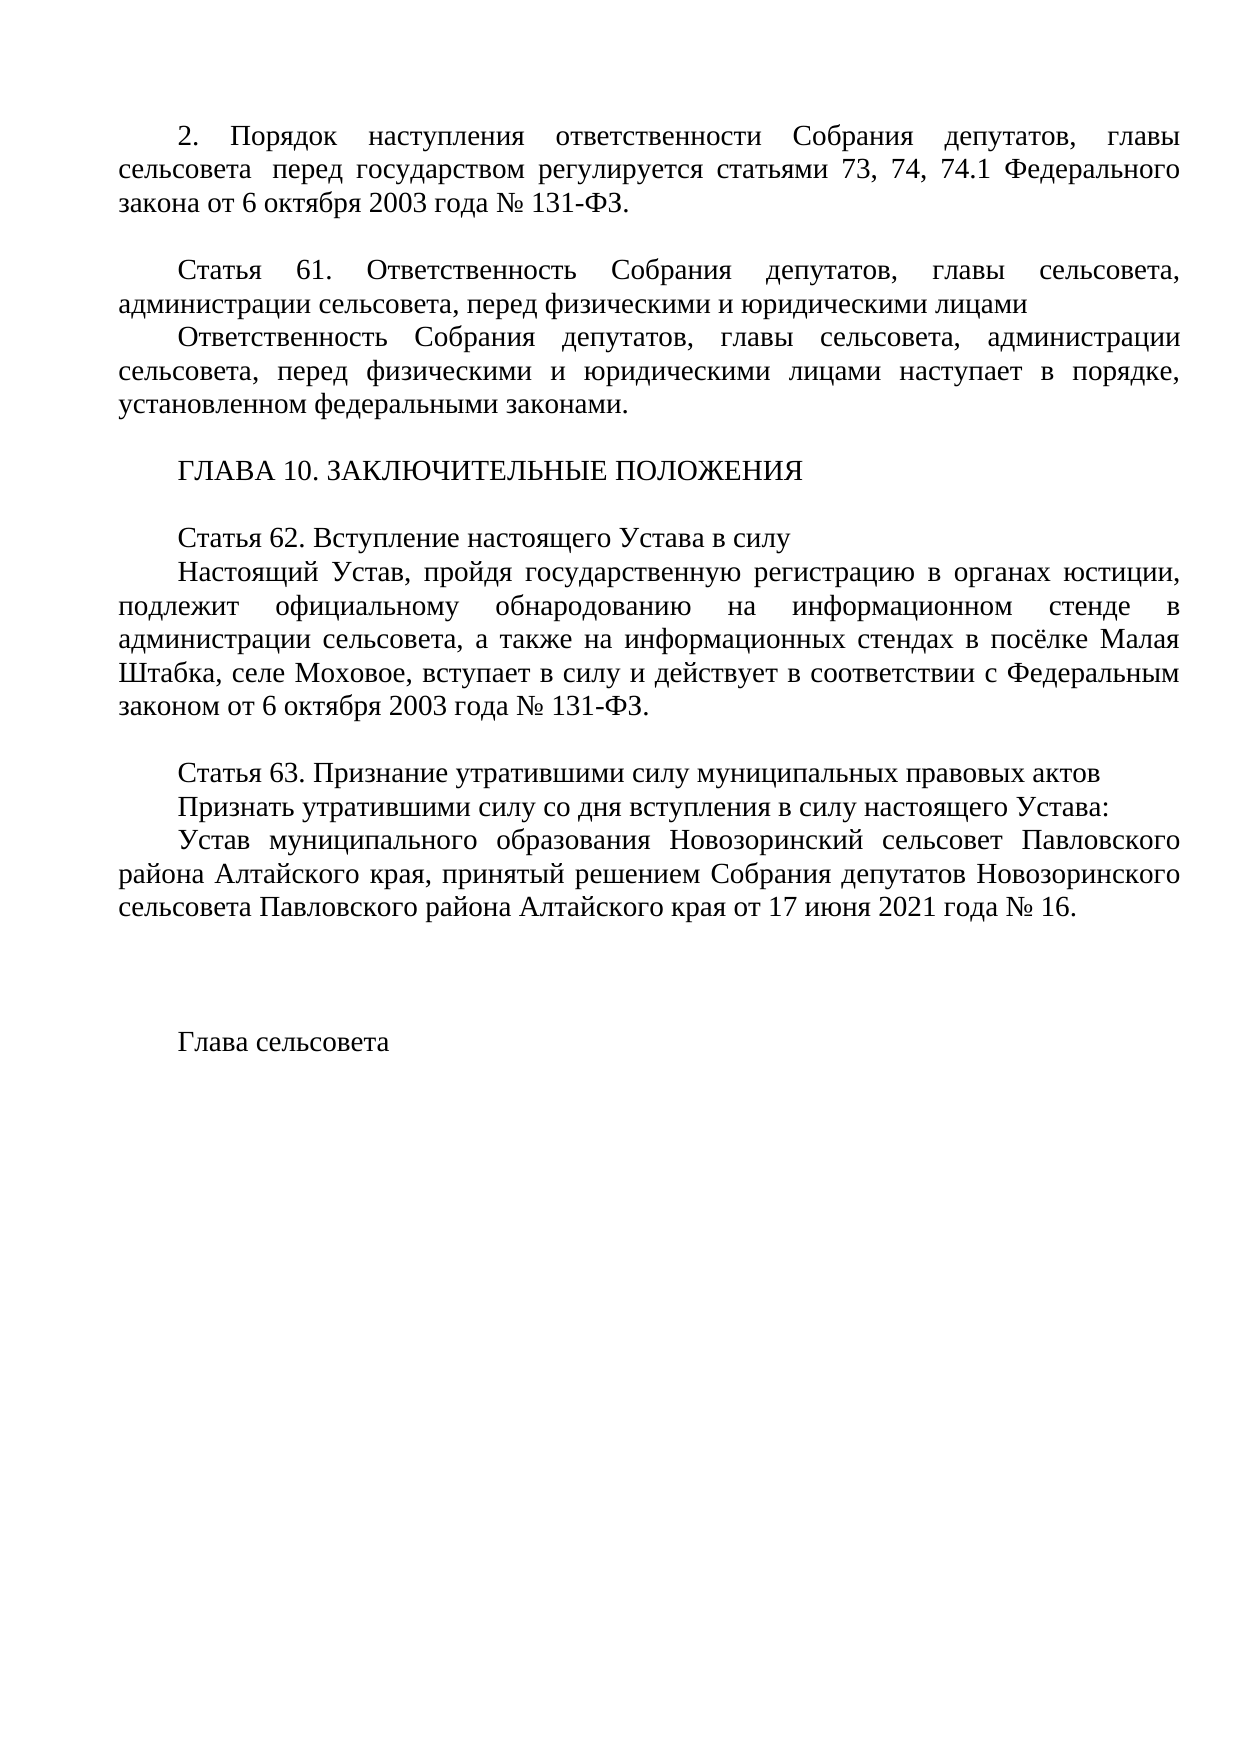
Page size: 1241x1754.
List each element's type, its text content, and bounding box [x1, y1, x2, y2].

text Ответственность Собрания депутатов, главы сельсовета, администрации сельсовета, перед физическими и юридическими лицами наступает в порядке, установленном федеральными законами. [118, 319, 1181, 420]
text Устав муниципального образования Новозоринский сельсовет Павловского района Алтайского края, принятый решением Собрания депутатов Новозоринского сельсовета Павловского района Алтайского края от 17 июня 2021 года № 16. [118, 822, 1181, 923]
text Признать утратившими силу со дня вступления в силу настоящего Устава: [118, 789, 1181, 822]
text Статья 62. Вступление настоящего Устава в силу [118, 521, 1181, 554]
text Глава сельсовета [118, 1024, 1181, 1057]
text Настоящий Устав, пройдя государственную регистрацию в органах юстиции, подлежит официальному обнародованию на информационном стенде в администрации сельсовета, а также на информационных стендах в посёлке Малая Штабка, селе Моховое, вступает в силу и действует в соответствии с Федеральным законом от 6 октября 2003 года № 131-ФЗ. [118, 554, 1181, 722]
text ГЛАВА 10. ЗАКЛЮЧИТЕЛЬНЫЕ ПОЛОЖЕНИЯ [118, 453, 1181, 487]
text Статья 61. Ответственность Собрания депутатов, главы сельсовета, администрации сельсовета, перед физическими и юридическими лицами [118, 252, 1181, 319]
text 2. Порядок наступления ответственности Собрания депутатов, главы сельсовета перед государством регулируется статьями 73, 74, 74.1 Федерального закона от 6 октября 2003 года № 131-ФЗ. [118, 118, 1181, 219]
text Статья 63. Признание утратившими силу муниципальных правовых актов [118, 755, 1181, 789]
